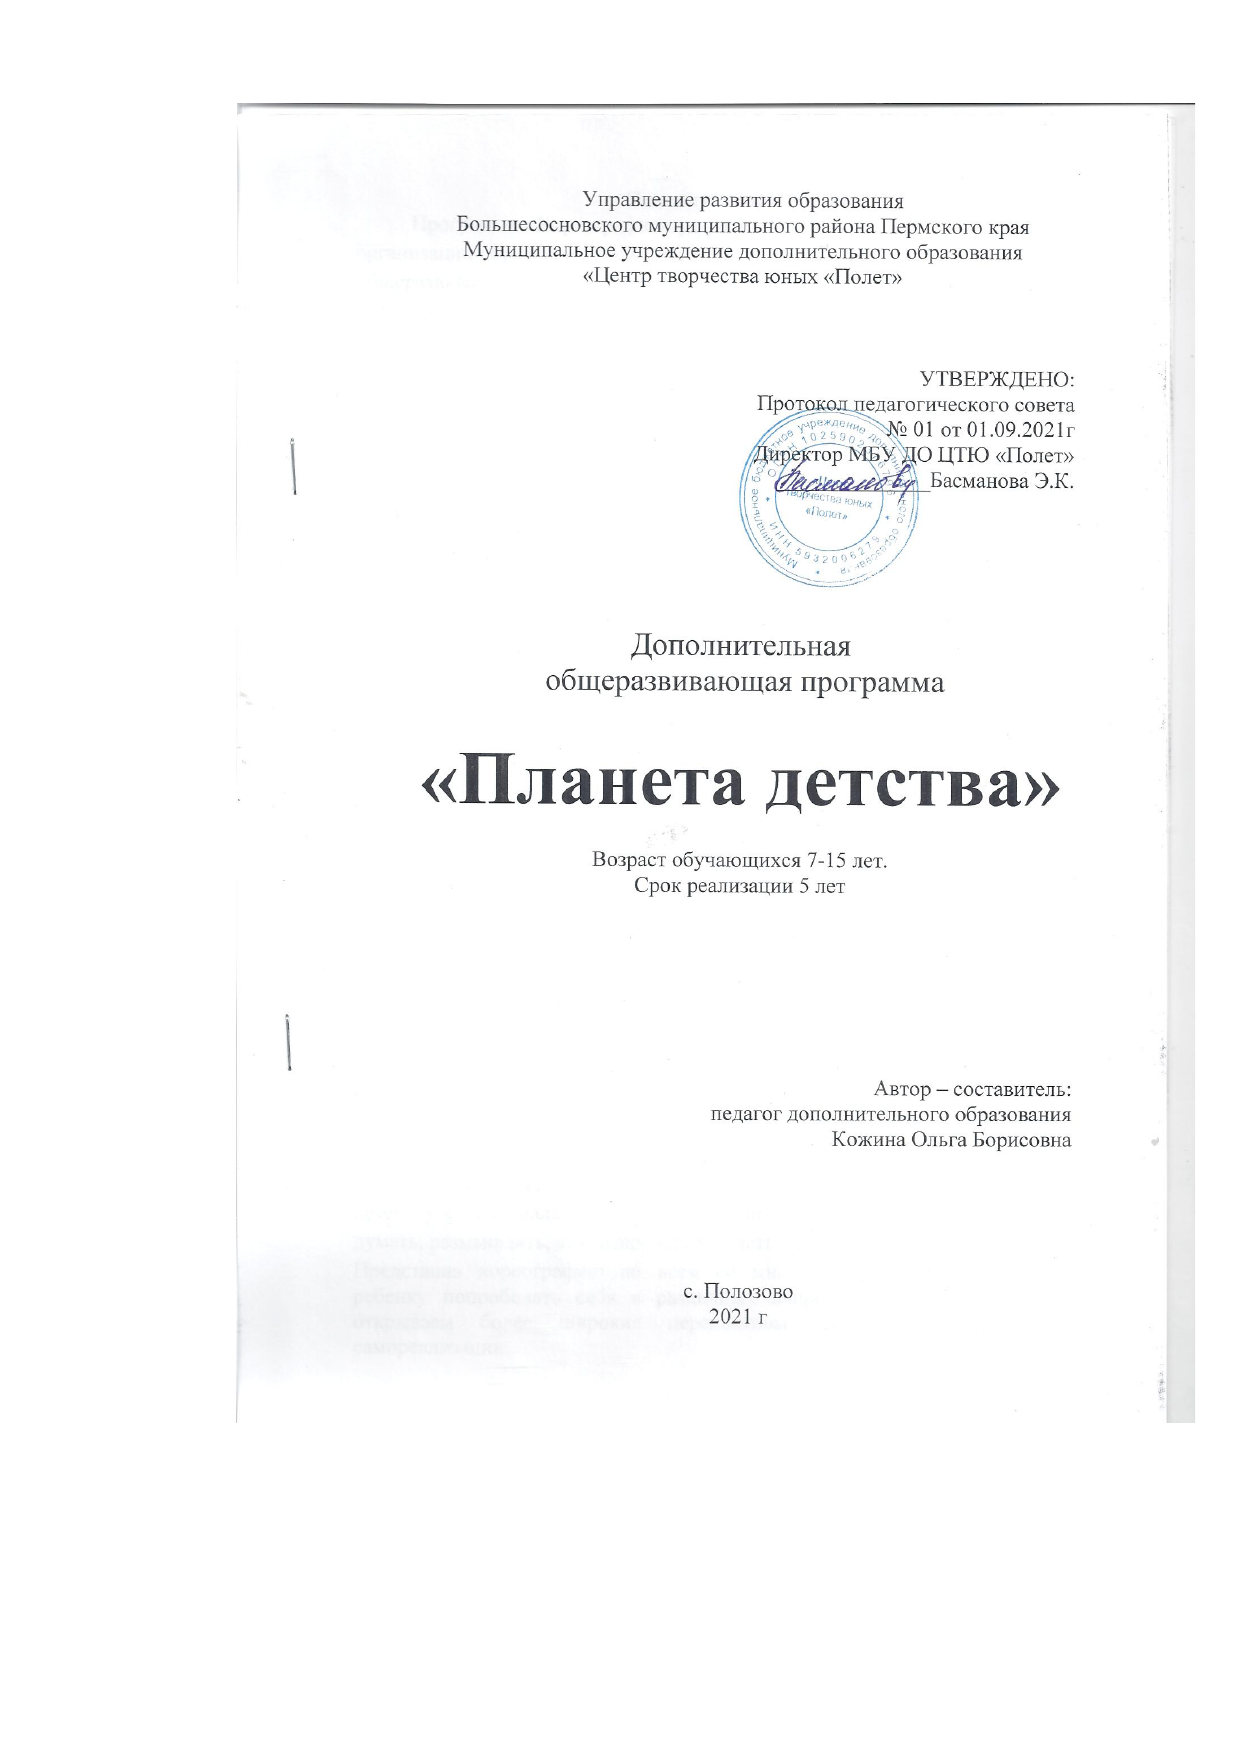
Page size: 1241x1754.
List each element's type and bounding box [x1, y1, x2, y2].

picture [236, 103, 1196, 1423]
